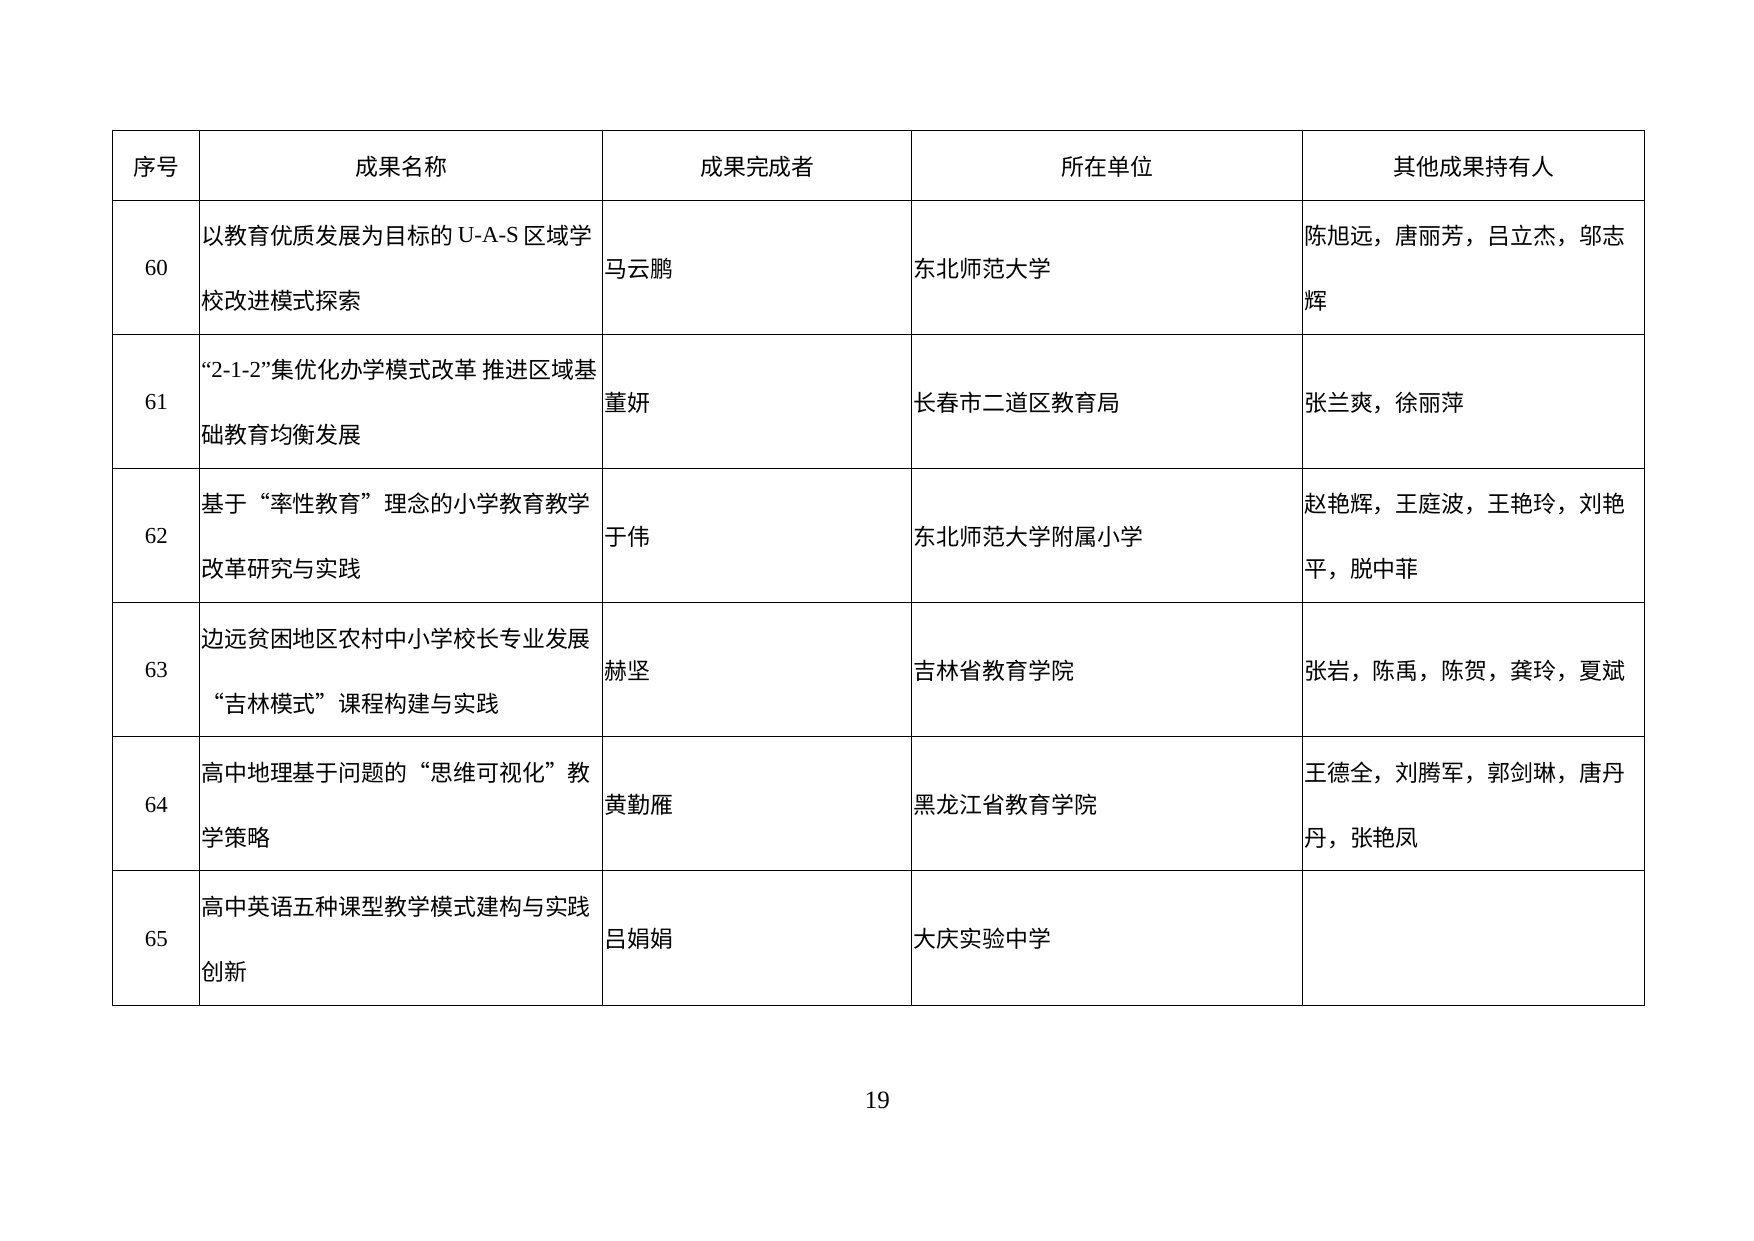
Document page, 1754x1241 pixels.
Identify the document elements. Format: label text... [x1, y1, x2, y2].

table_cell 张兰爽，徐丽萍 [1303, 335, 1644, 468]
table_cell 赫坚 [603, 603, 911, 736]
table_cell 高中英语五种课型教学模式建构与实践创新 [200, 871, 602, 1004]
table_cell 61 [113, 335, 199, 468]
table_cell 吕娟娟 [603, 871, 911, 1004]
table_cell 黄勤雁 [603, 737, 911, 870]
table_cell 吉林省教育学院 [912, 603, 1302, 736]
table_cell 陈旭远，唐丽芳，吕立杰，邬志辉 [1303, 201, 1644, 334]
table_cell 高中地理基于问题的“思维可视化”教学策略 [200, 737, 602, 870]
table_cell [1303, 871, 1644, 1004]
table_cell 65 [113, 871, 199, 1004]
table_cell 63 [113, 603, 199, 736]
table_cell 赵艳辉，王庭波，王艳玲，刘艳平，脱中菲 [1303, 469, 1644, 602]
table_header 成果名称 [200, 131, 602, 199]
table_cell 60 [113, 201, 199, 334]
table_cell 黑龙江省教育学院 [912, 737, 1302, 870]
table_cell 62 [113, 469, 199, 602]
table_header 成果完成者 [603, 131, 911, 199]
table_cell 于伟 [603, 469, 911, 602]
table_cell 马云鹏 [603, 201, 911, 334]
table_header 其他成果持有人 [1303, 131, 1644, 199]
table_cell 董妍 [603, 335, 911, 468]
table_cell 王德全，刘腾军，郭剑琳，唐丹丹，张艳凤 [1303, 737, 1644, 870]
table_cell 以教育优质发展为目标的U-A-S区域学校改进模式探索 [200, 201, 602, 334]
table_cell 64 [113, 737, 199, 870]
table_cell 长春市二道区教育局 [912, 335, 1302, 468]
table_cell 大庆实验中学 [912, 871, 1302, 1004]
table_cell 基于“率性教育”理念的小学教育教学改革研究与实践 [200, 469, 602, 602]
table_cell 张岩，陈禹，陈贺，龚玲，夏斌 [1303, 603, 1644, 736]
table_header 序号 [113, 131, 199, 199]
table_cell 东北师范大学 [912, 201, 1302, 334]
table_header 所在单位 [912, 131, 1302, 199]
table_cell “2-1-2”集优化办学模式改革 推进区域基础教育均衡发展 [200, 335, 602, 468]
table_cell 东北师范大学附属小学 [912, 469, 1302, 602]
table_cell 边远贫困地区农村中小学校长专业发展 “吉林模式”课程构建与实践 [200, 603, 602, 736]
